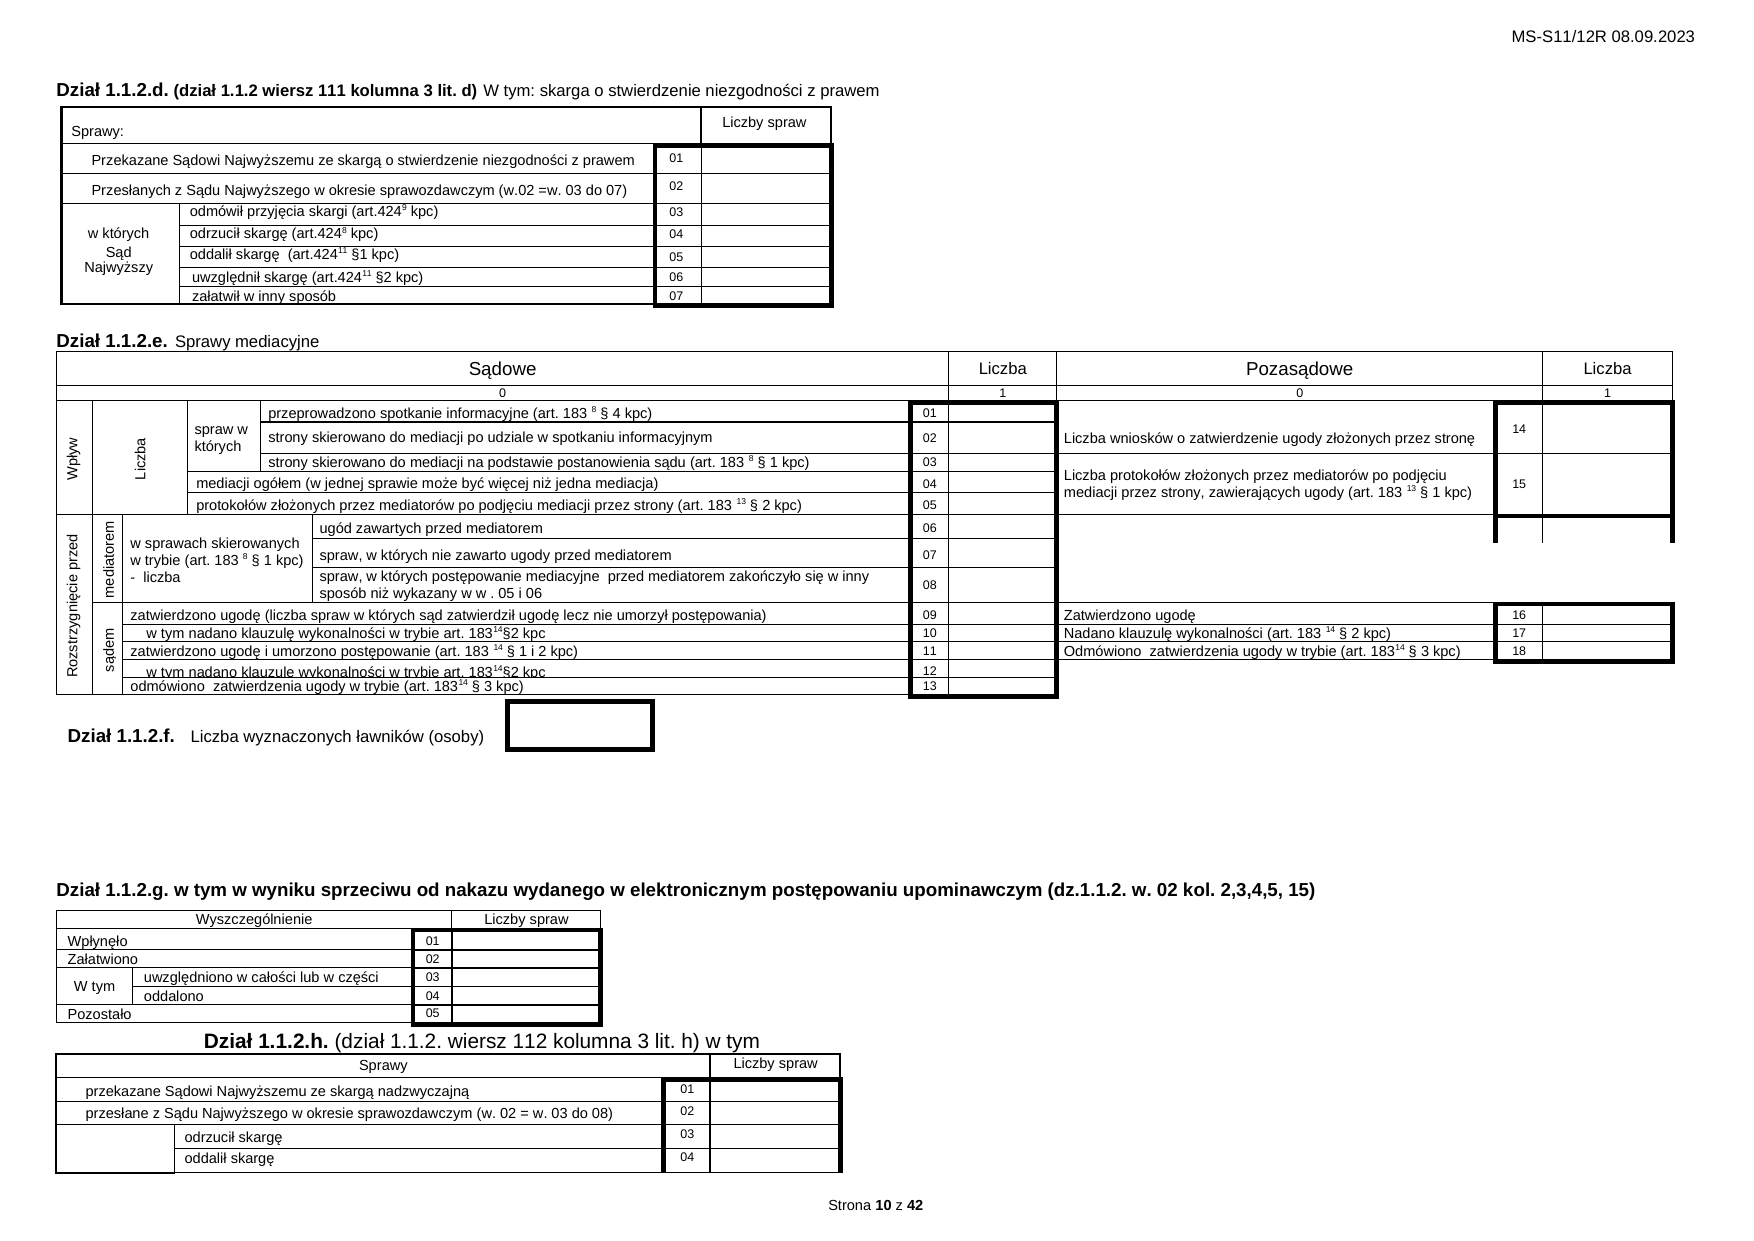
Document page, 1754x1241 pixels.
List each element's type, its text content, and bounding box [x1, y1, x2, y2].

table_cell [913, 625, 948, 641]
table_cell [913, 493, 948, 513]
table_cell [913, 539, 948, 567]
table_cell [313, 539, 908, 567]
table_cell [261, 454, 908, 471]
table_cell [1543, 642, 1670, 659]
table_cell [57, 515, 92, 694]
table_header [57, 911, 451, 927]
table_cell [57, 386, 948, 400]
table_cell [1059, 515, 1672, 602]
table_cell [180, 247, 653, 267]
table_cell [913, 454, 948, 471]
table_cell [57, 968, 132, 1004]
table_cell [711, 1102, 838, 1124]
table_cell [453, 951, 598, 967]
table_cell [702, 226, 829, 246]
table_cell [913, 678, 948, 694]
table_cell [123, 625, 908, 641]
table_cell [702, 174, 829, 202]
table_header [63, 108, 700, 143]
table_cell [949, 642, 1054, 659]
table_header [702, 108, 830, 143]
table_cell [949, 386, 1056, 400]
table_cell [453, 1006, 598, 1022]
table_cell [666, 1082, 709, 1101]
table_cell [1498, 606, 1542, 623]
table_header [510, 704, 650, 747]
text Dział 1.1.2.e. Sprawy mediacyjne [56, 329, 1695, 351]
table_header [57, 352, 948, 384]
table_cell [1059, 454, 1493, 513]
text Dział 1.1.2.g. w tym w wyniku sprzeciwu od nakazu wydanego w elektronicznym postępowaniu upominawczym (dz.1.1.2. w. 02 kol. 2,3,4,5, 15) [56, 878, 1695, 900]
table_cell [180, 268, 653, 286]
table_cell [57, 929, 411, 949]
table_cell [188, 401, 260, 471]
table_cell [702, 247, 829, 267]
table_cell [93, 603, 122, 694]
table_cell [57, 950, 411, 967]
text Dział 1.1.2.h. (dział 1.1.2. wiersz 112 kolumna 3 lit. h) w tym [130, 1029, 1695, 1053]
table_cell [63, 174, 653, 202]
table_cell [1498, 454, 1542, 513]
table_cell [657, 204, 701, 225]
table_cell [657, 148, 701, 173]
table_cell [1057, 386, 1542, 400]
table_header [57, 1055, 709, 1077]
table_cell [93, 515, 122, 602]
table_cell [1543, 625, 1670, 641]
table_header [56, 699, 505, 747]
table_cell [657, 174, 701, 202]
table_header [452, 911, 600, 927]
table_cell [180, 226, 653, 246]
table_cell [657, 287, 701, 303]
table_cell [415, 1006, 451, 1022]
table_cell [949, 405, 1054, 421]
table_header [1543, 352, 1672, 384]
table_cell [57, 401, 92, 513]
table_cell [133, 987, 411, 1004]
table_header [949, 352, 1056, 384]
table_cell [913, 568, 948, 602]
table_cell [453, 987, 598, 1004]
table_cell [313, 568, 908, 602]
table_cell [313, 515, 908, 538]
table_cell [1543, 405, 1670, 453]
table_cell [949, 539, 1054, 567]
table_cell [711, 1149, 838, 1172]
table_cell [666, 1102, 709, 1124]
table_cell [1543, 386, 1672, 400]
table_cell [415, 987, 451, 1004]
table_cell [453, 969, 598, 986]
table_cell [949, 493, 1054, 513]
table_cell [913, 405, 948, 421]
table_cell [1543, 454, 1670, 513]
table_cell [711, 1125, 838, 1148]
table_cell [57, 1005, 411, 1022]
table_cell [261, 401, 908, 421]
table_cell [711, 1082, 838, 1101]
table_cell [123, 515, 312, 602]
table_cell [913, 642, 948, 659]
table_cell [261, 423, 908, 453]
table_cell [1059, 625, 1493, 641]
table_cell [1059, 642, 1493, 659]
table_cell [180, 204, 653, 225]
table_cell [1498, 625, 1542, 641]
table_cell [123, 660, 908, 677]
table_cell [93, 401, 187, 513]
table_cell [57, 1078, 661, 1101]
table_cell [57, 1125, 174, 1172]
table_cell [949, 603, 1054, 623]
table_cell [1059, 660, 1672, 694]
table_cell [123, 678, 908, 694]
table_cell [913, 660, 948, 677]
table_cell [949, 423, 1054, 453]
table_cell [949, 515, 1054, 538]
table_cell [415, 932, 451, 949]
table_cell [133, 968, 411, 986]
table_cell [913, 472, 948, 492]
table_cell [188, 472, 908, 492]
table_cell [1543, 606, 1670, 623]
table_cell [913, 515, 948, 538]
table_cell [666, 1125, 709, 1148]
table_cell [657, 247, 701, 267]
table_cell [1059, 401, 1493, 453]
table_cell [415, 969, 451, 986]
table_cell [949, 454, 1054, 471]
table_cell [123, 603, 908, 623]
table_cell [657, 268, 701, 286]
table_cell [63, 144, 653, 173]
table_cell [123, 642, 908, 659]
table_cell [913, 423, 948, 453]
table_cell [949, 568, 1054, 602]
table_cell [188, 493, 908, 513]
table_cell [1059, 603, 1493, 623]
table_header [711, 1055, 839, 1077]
subtitle Dział 1.1.2.d. (dział 1.1.2 wiersz 111 kolumna 3 lit. d) W tym: skarga o stwierdzenie niezgodności z prawem [56, 74, 1695, 102]
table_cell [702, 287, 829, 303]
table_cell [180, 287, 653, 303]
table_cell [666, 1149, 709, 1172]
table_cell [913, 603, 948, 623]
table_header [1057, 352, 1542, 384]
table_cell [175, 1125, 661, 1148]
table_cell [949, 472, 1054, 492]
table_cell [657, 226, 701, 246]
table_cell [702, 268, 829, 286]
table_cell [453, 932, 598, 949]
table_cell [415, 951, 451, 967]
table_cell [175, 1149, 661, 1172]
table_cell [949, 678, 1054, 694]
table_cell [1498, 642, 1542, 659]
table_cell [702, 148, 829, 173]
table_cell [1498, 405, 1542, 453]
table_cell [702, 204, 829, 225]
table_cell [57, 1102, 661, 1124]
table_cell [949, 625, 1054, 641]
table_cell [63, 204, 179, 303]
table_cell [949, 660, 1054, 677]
